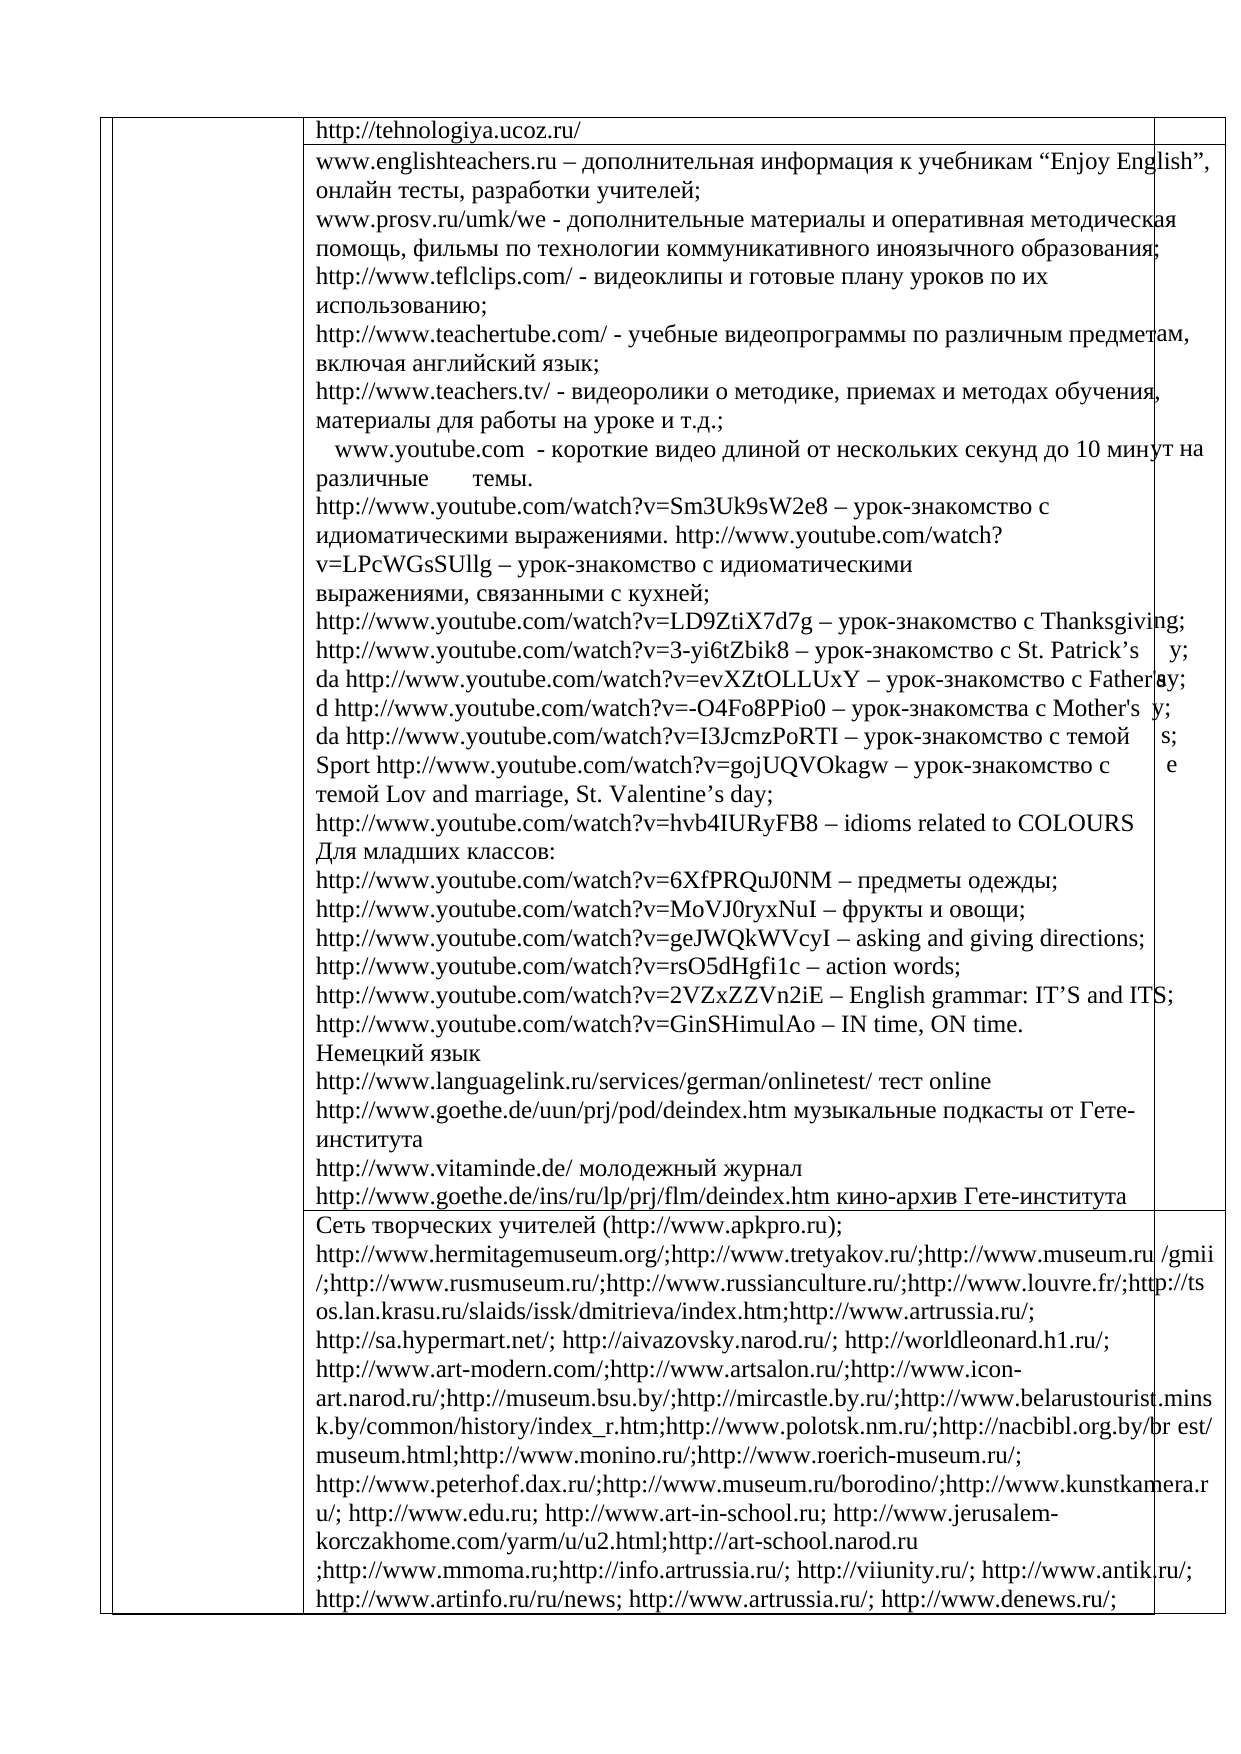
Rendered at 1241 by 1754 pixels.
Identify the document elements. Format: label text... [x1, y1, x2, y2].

table_cell Сеть творческих учителей (http://www.apkpro.ru); http://www.hermitagemuseum.org/;http://www.tretyakov.ru/;http://www.museum.ru /;http://www.rusmuseum.ru/;http://www.russianculture.ru/;http://www.louvre.fr/;htt os.lan.krasu.ru/slaids/issk/dmitrieva/index.htm;http://www.artrussia.ru/; http://sa.hypermart.net/; http://aivazovsky.narod.ru/; http://worldleonard.h1.ru/; http://www.art-modern.com/;http://www.artsalon.ru/;http://www.icon- art.narod.ru/;http://museum.bsu.by/;http://mircastle.by.ru/;http://www.belarustourist k.by/common/history/index_r.htm;http://www.polotsk.nm.ru/;http://nacbibl.org.by/br museum.html;http://www.monino.ru/;http://www.roerich-museum.ru/; http://www.peterhof.dax.ru/;http://www.museum.ru/borodino/;http://www.kunstkame u/; http://www.edu.ru; http://www.art-in-school.ru; http://www.jerusalem- korczakhome.com/yarm/u/u2.html;http://art-school.narod.ru ;http://www.mmoma.ru;http://info.artrussia.ru/; http://viiunity.ru/; http://www.antik.r http://www.artinfo.ru/ru/news; http://www.artrussia.ru/; http://www.denews.ru/; [304, 1211, 1154, 1613]
table_header http://tehnologiya.ucoz.ru/ [304, 118, 1154, 144]
table_header [1155, 118, 1225, 144]
table_cell www.englishteachers.ru – дополнительная информация к учебникам “Enjoy Eng онлайн тесты, разработки учителей; www.prosv.ru/umk/we - дополнительные материалы и оперативная методическ помощь, фильмы по технологии коммуникативного иноязычного образования; http://www.teflclips.com/ - видеоклипы и готовые плану уроков по их использованию; http://www.teachertube.com/ - учебные видеопрограммы по различным предмет включая английский язык; http://www.teachers.tv/ - видеоролики о методике, приемах и методах обучения, материалы для работы на уроке и т.д.; www.youtube.com - короткие видео длиной от нескольких секунд до 10 мин различные темы. http://www.youtube.com/watch?v=Sm3Uk9sW2e8 – урок-знакомство с идиоматическими выражениями. http://www.youtube.com/watch?v=LPcWGsSUllg – урок-знакомство с идиоматическими выражениями, связанными с кухней; http://www.youtube.com/watch?v=LD9ZtiX7d7g – урок-знакомство с Thanksgivi http://www.youtube.com/watch?v=3-yi6tZbik8 – урок-знакомство с St. Patrick’s da http://www.youtube.com/watch?v=evXZtOLLUxY – урок-знакомство с Father's d http://www.youtube.com/watch?v=-O4Fo8PPio0 – урок-знакомства с Mother's da http://www.youtube.com/watch?v=I3JcmzPoRTI – урок-знакомство с темой Sport http://www.youtube.com/watch?v=gojUQVOkagw – урок-знакомство с темой Lov and marriage, St. Valentine’s day; http://www.youtube.com/watch?v=hvb4IURyFB8 – idioms related to COLOURS Для младших классов: http://www.youtube.com/watch?v=6XfPRQuJ0NM – предметы одежды; http://www.youtube.com/watch?v=MoVJ0ryxNuI – фрукты и овощи; http://www.youtube.com/watch?v=geJWQkWVcyI – asking and giving directions; http://www.youtube.com/watch?v=rsO5dHgfi1c – action words; http://www.youtube.com/watch?v=2VZxZZVn2iE – English grammar: IT’S and ITS http://www.youtube.com/watch?v=GinSHimulAo – IN time, ON time. Немецкий язык http://www.languagelink.ru/services/german/onlinetest/ тест online http://www.goethe.de/uun/prj/pod/deindex.htm музыкальные подкасты от Гете- института http://www.vitaminde.de/ молодежный журнал http://www.goethe.de/ins/ru/lp/prj/flm/deindex.htm кино-архив Гете-института [304, 145, 1154, 1210]
table_cell lish”, ая ам, ут на ng; y; ay; y; s; e ; [1155, 145, 1225, 1210]
table_cell /gmii p://ts .mins est/ ra.r u/; [1155, 1211, 1225, 1613]
table_header [113, 118, 303, 1613]
table_header [101, 118, 112, 1613]
